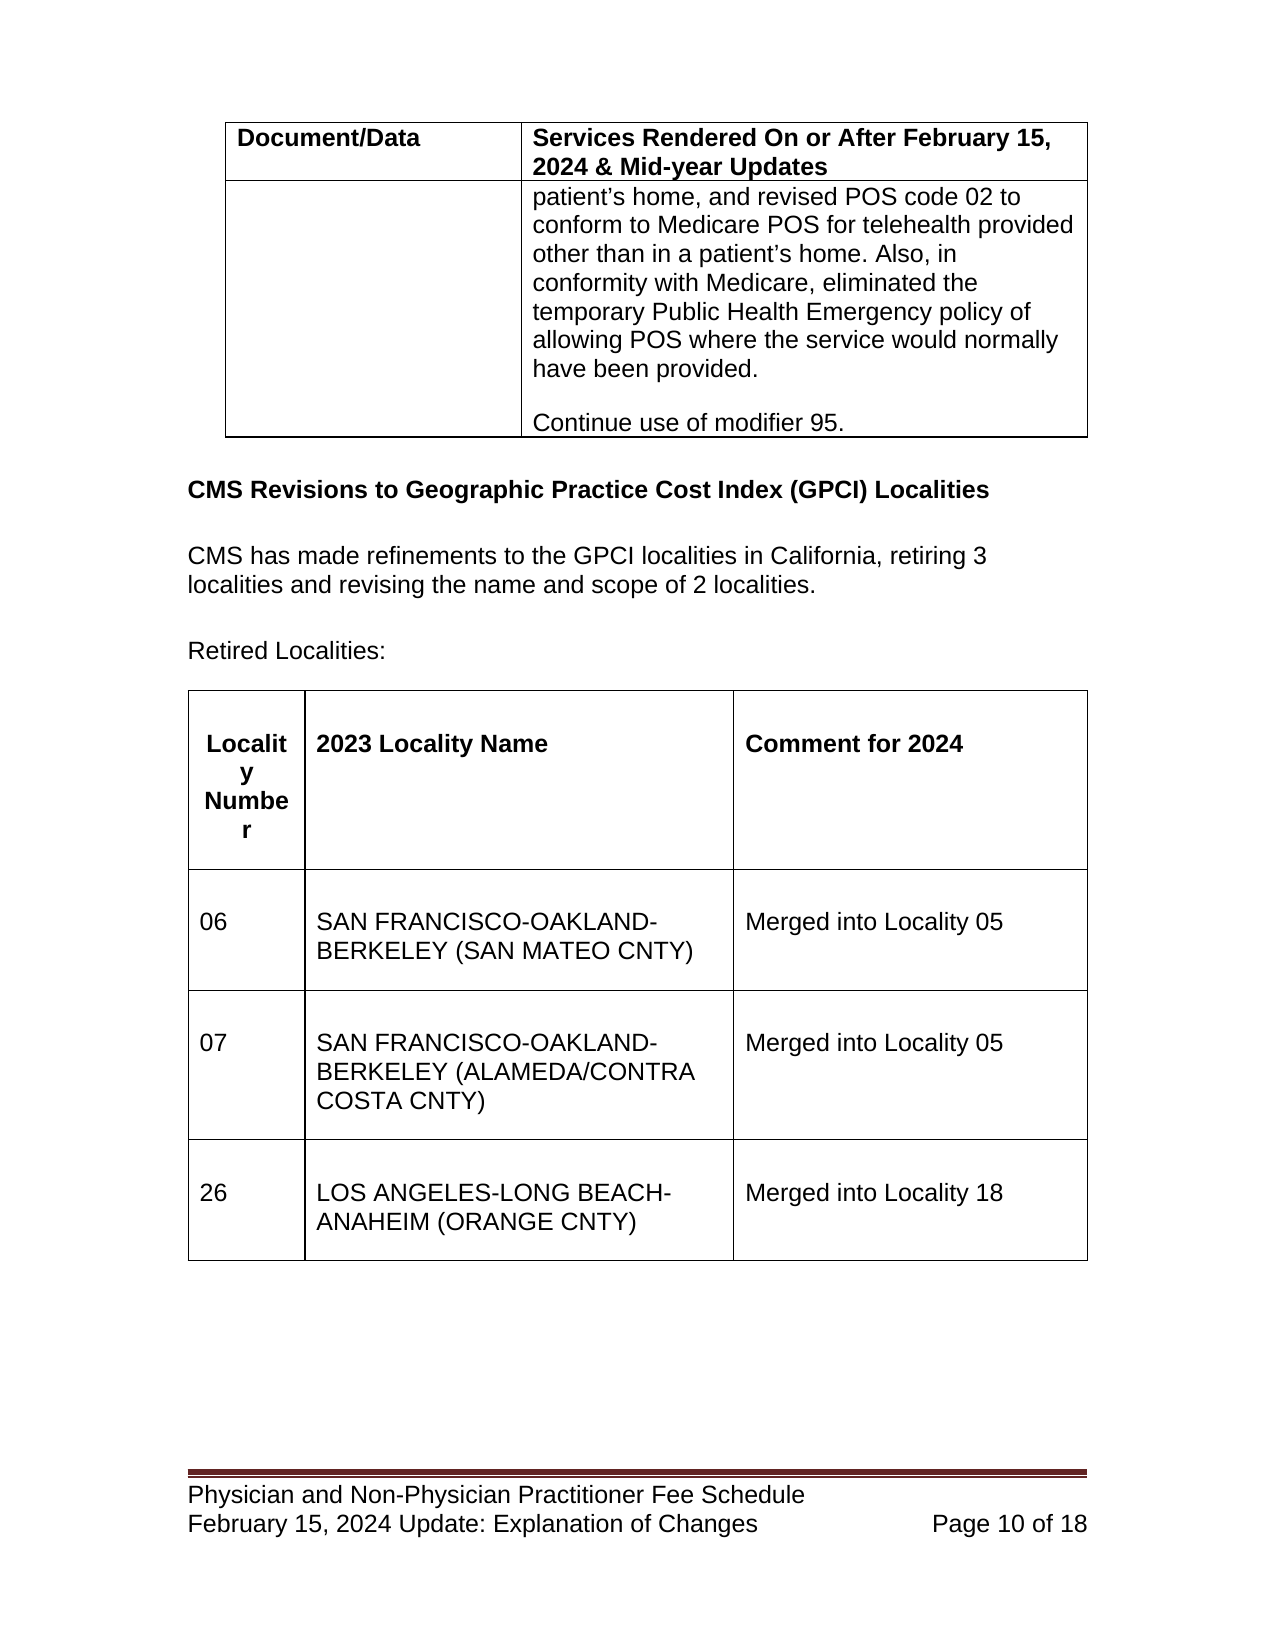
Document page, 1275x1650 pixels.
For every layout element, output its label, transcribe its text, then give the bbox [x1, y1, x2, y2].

table_cell SAN FRANCISCO-OAKLAND-BERKELEY (SAN MATEO CNTY) [306, 870, 733, 989]
table_cell 26 [189, 1140, 304, 1260]
table_cell Merged into Locality 05 [734, 991, 1087, 1139]
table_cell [522, 181, 1087, 436]
text Retired Localities: [187, 636, 1087, 665]
table_cell SAN FRANCISCO-OAKLAND-BERKELEY (ALAMEDA/CONTRA COSTA CNTY) [306, 991, 733, 1139]
table_header Locality Number [189, 691, 304, 868]
table_header Comment for 2024 [734, 691, 1087, 868]
table_cell 07 [189, 991, 304, 1139]
table_header 2023 Locality Name [306, 691, 733, 868]
text CMS Revisions to Geographic Practice Cost Index (GPCI) Localities [187, 475, 1087, 504]
table_cell LOS ANGELES-LONG BEACH-ANAHEIM (ORANGE CNTY) [306, 1140, 733, 1260]
table_cell Merged into Locality 18 [734, 1140, 1087, 1260]
table_header Document/Data [226, 123, 521, 180]
table_header Services Rendered On or After February 15, 2024 & Mid-year Updates [522, 123, 1087, 180]
table_cell 06 [189, 870, 304, 989]
table_cell Merged into Locality 05 [734, 870, 1087, 989]
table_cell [226, 181, 521, 436]
text CMS has made refinements to the GPCI localities in California, retiring 3 localities and revising the name and scope of 2 localities. [187, 541, 1087, 599]
